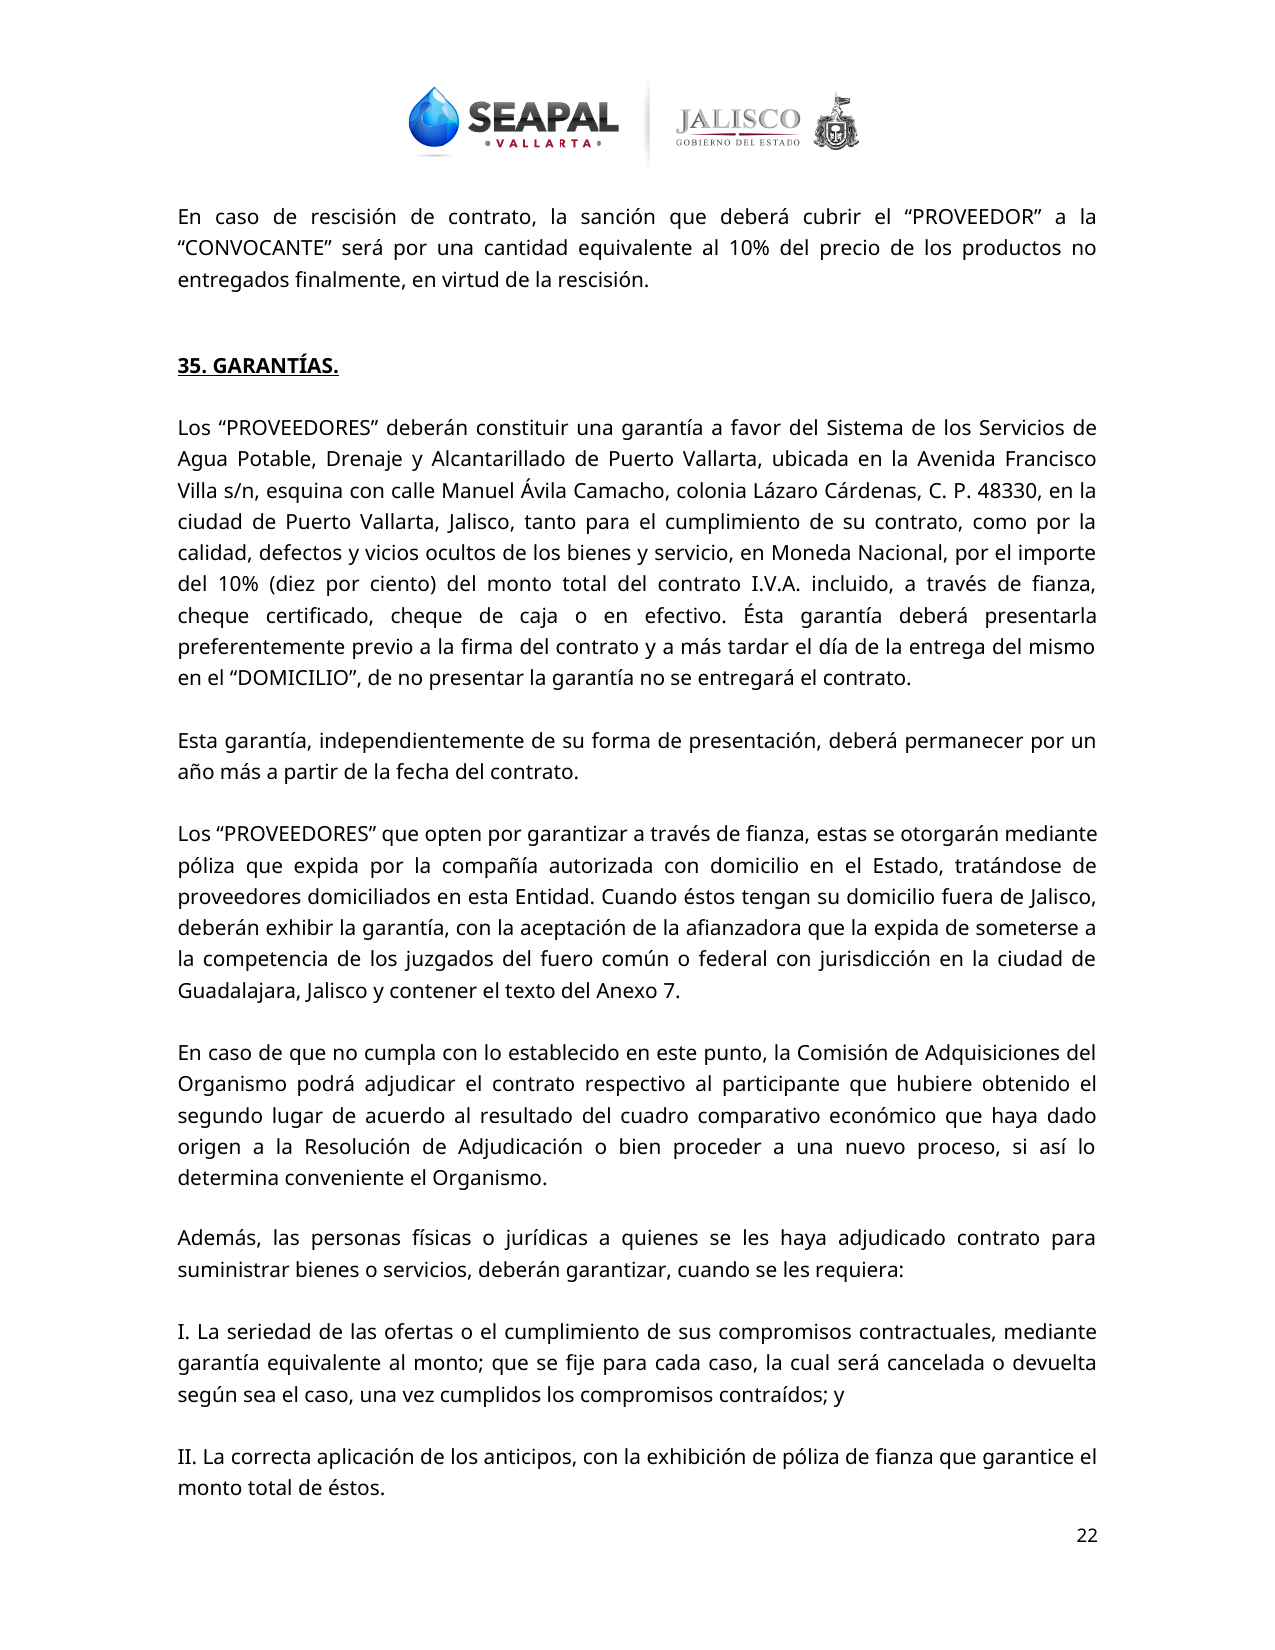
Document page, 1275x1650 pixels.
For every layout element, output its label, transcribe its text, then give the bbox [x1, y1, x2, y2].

text En caso de rescisión de contrato, la sanción que deberá cubrir el “PROVEEDOR” a la “CONVOCANTE” será por una cantidad equivalente al 10% del precio de los productos no entregados finalmente, en virtud de la rescisión. [177, 202, 1098, 293]
picture [406, 73, 869, 171]
text I. La seriedad de las ofertas o el cumplimiento de sus compromisos contractuales, mediante garantía equivalente al monto; que se fije para cada caso, la cual será cancelada o devuelta según sea el caso, una vez cumplidos los compromisos contraídos; y [177, 1317, 1098, 1408]
text Además, las personas físicas o jurídicas a quienes se les haya adjudicado contrato para suministrar bienes o servicios, deberán garantizar, cuando se les requiera: [177, 1223, 1098, 1283]
text Los “PROVEEDORES” que opten por garantizar a través de fianza, estas se otorgarán mediante póliza que expida por la compañía autorizada con domicilio en el Estado, tratándose de proveedores domiciliados en esta Entidad. Cuando éstos tengan su domicilio fuera de Jalisco, deberán exhibir la garantía, con la aceptación de la afianzadora que la expida de someterse a la competencia de los juzgados del fuero común o federal con jurisdicción en la ciudad de Guadalajara, Jalisco y contener el texto del Anexo 7. [177, 819, 1098, 1004]
text Los “PROVEEDORES” deberán constituir una garantía a favor del Sistema de los Servicios de Agua Potable, Drenaje y Alcantarillado de Puerto Vallarta, ubicada en la Avenida Francisco Villa s/n, esquina con calle Manuel Ávila Camacho, colonia Lázaro Cárdenas, C. P. 48330, en la ciudad de Puerto Vallarta, Jalisco, tanto para el cumplimiento de su contrato, como por la calidad, defectos y vicios ocultos de los bienes y servicio, en Moneda Nacional, por el importe del 10% (diez por ciento) del monto total del contrato I.V.A. incluido, a través de fianza, cheque certificado, cheque de caja o en efectivo. Ésta garantía deberá presentarla preferentemente previo a la firma del contrato y a más tardar el día de la entrega del mismo en el “DOMICILIO”, de no presentar la garantía no se entregará el contrato. [177, 413, 1098, 692]
text II. La correcta aplicación de los anticipos, con la exhibición de póliza de fianza que garantice el monto total de éstos. [177, 1442, 1098, 1502]
text En caso de que no cumpla con lo establecido en este punto, la Comisión de Adquisiciones del Organismo podrá adjudicar el contrato respectivo al participante que hubiere obtenido el segundo lugar de acuerdo al resultado del cuadro comparativo económico que haya dado origen a la Resolución de Adjudicación o bien proceder a una nuevo proceso, si así lo determina conveniente el Organismo. [177, 1038, 1098, 1192]
text Esta garantía, independientemente de su forma de presentación, deberá permanecer por un año más a partir de la fecha del contrato. [177, 726, 1098, 786]
text 35. GARANTÍAS. [177, 351, 1098, 379]
